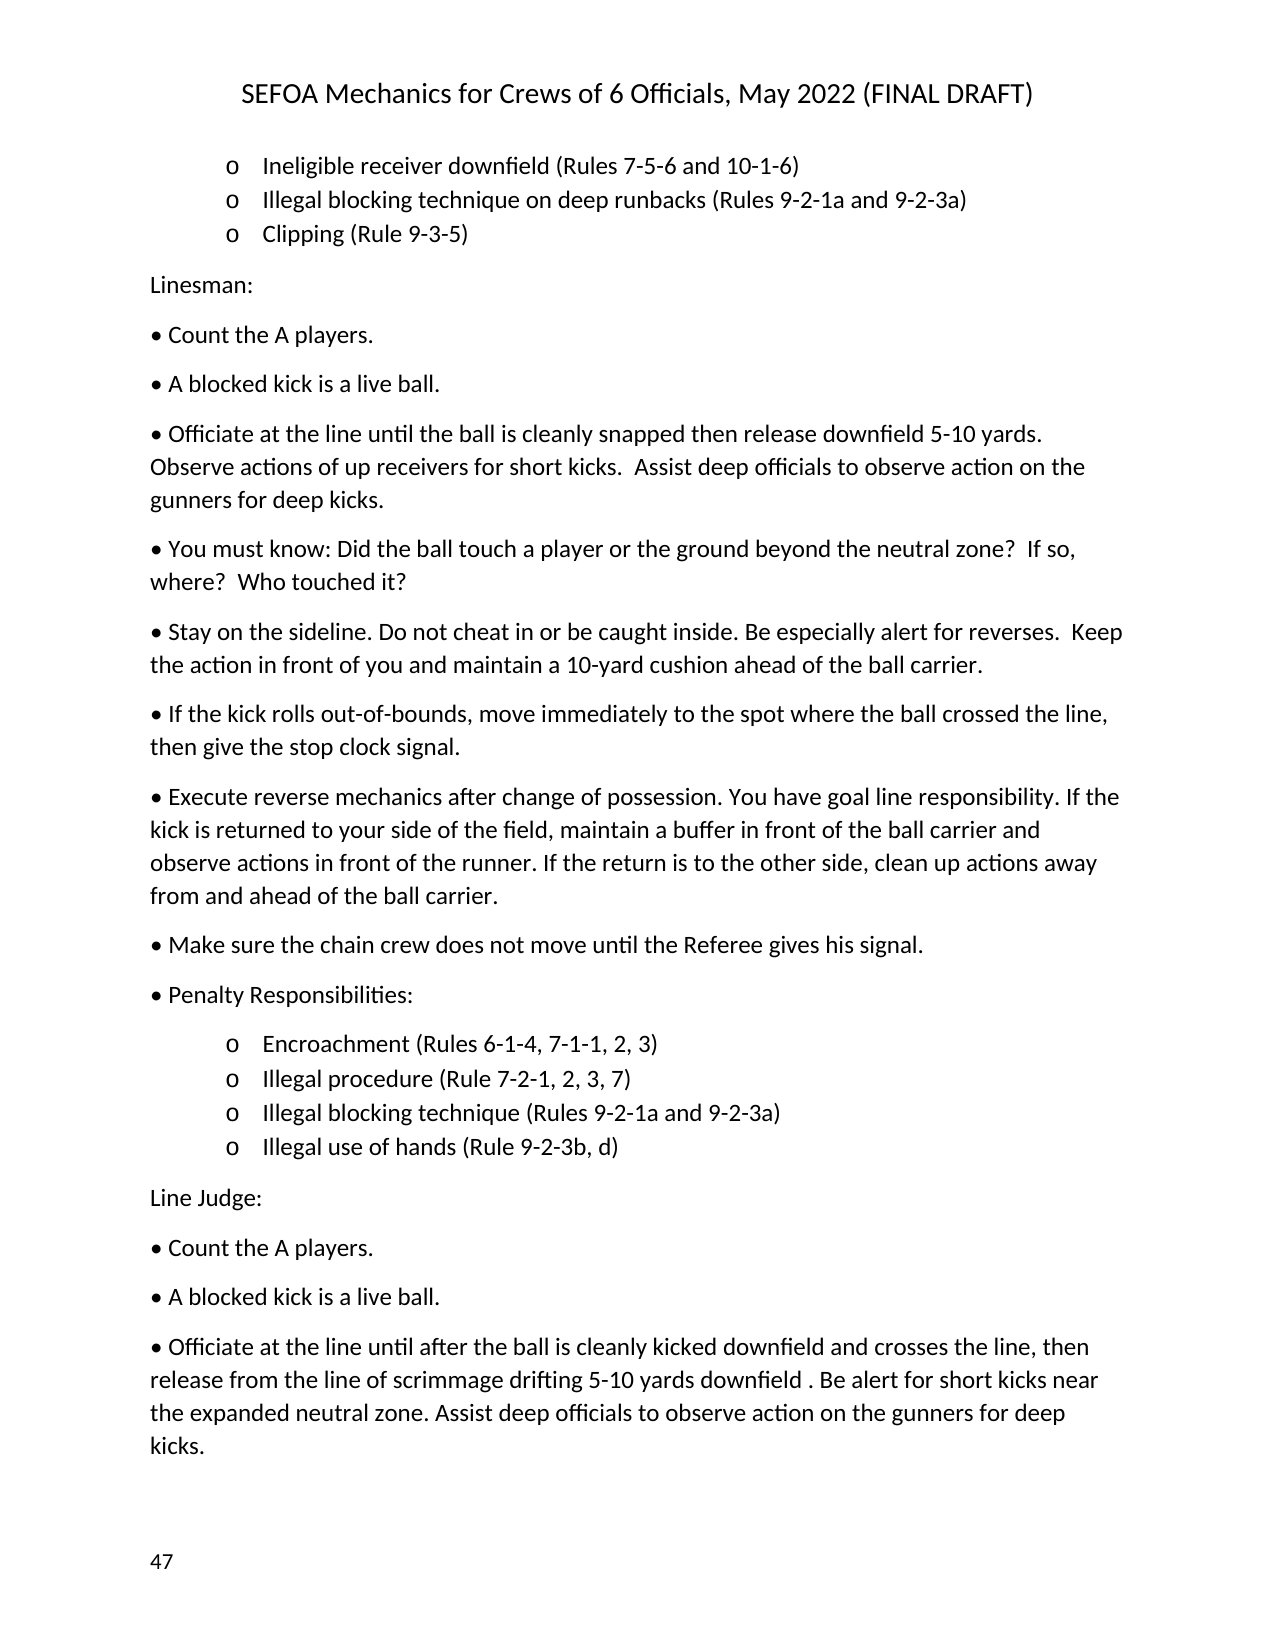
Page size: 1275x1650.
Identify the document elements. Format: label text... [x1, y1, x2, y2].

text • Count the A players. [150, 1232, 1125, 1262]
text • Officiate at the line until the ball is cleanly snapped then release downfield 5-10 yards. Observe actions of up receivers for short kicks. Assist deep officials to observe action on the gunners for deep kicks. [150, 418, 1125, 514]
text • A blocked kick is a live ball. [150, 1282, 1125, 1312]
list Illegal blocking technique on deep runbacks (Rules 9-2-1a and 9-2-3a) [225, 184, 1125, 216]
text • Stay on the sideline. Do not cheat in or be caught inside. Be especially alert for reverses. Keep the action in front of you and maintain a 10-yard cushion ahead of the ball carrier. [150, 616, 1125, 679]
list Clipping (Rule 9-3-5) [225, 218, 1125, 250]
text • You must know: Did the ball touch a player or the ground beyond the neutral zone? If so, where? Who touched it? [150, 534, 1125, 597]
text • If the kick rolls out-of-bounds, move immediately to the spot where the ball crossed the line, then give the stop clock signal. [150, 699, 1125, 762]
text • Make sure the chain crew does not move until the Referee gives his signal. [150, 929, 1125, 960]
list Illegal blocking technique (Rules 9-2-1a and 9-2-3a) [225, 1097, 1125, 1129]
list Illegal use of hands (Rule 9-2-3b, d) [225, 1131, 1125, 1163]
text Linesman: [150, 269, 1125, 300]
text • Penalty Responsibilities: [150, 979, 1125, 1009]
list Illegal procedure (Rule 7-2-1, 2, 3, 7) [225, 1063, 1125, 1095]
text • Execute reverse mechanics after change of possession. You have goal line responsibility. If the kick is returned to your side of the field, maintain a buffer in front of the ball carrier and observe actions in front of the runner. If the return is to the other side, clean up actions away from and ahead of the ball carrier. [150, 781, 1125, 910]
list Encroachment (Rules 6-1-4, 7-1-1, 2, 3) [225, 1029, 1125, 1060]
text Line Judge: [150, 1182, 1125, 1213]
text • Officiate at the line until after the ball is cleanly kicked downfield and crosses the line, then release from the line of scrimmage drifting 5-10 yards downfield . Be alert for short kicks near the expanded neutral zone. Assist deep officials to observe action on the gunners for deep kicks. [150, 1331, 1125, 1460]
text • A blocked kick is a live ball. [150, 369, 1125, 399]
text • Count the A players. [150, 319, 1125, 349]
list Ineligible receiver downfield (Rules 7-5-6 and 10-1-6) [225, 150, 1125, 182]
